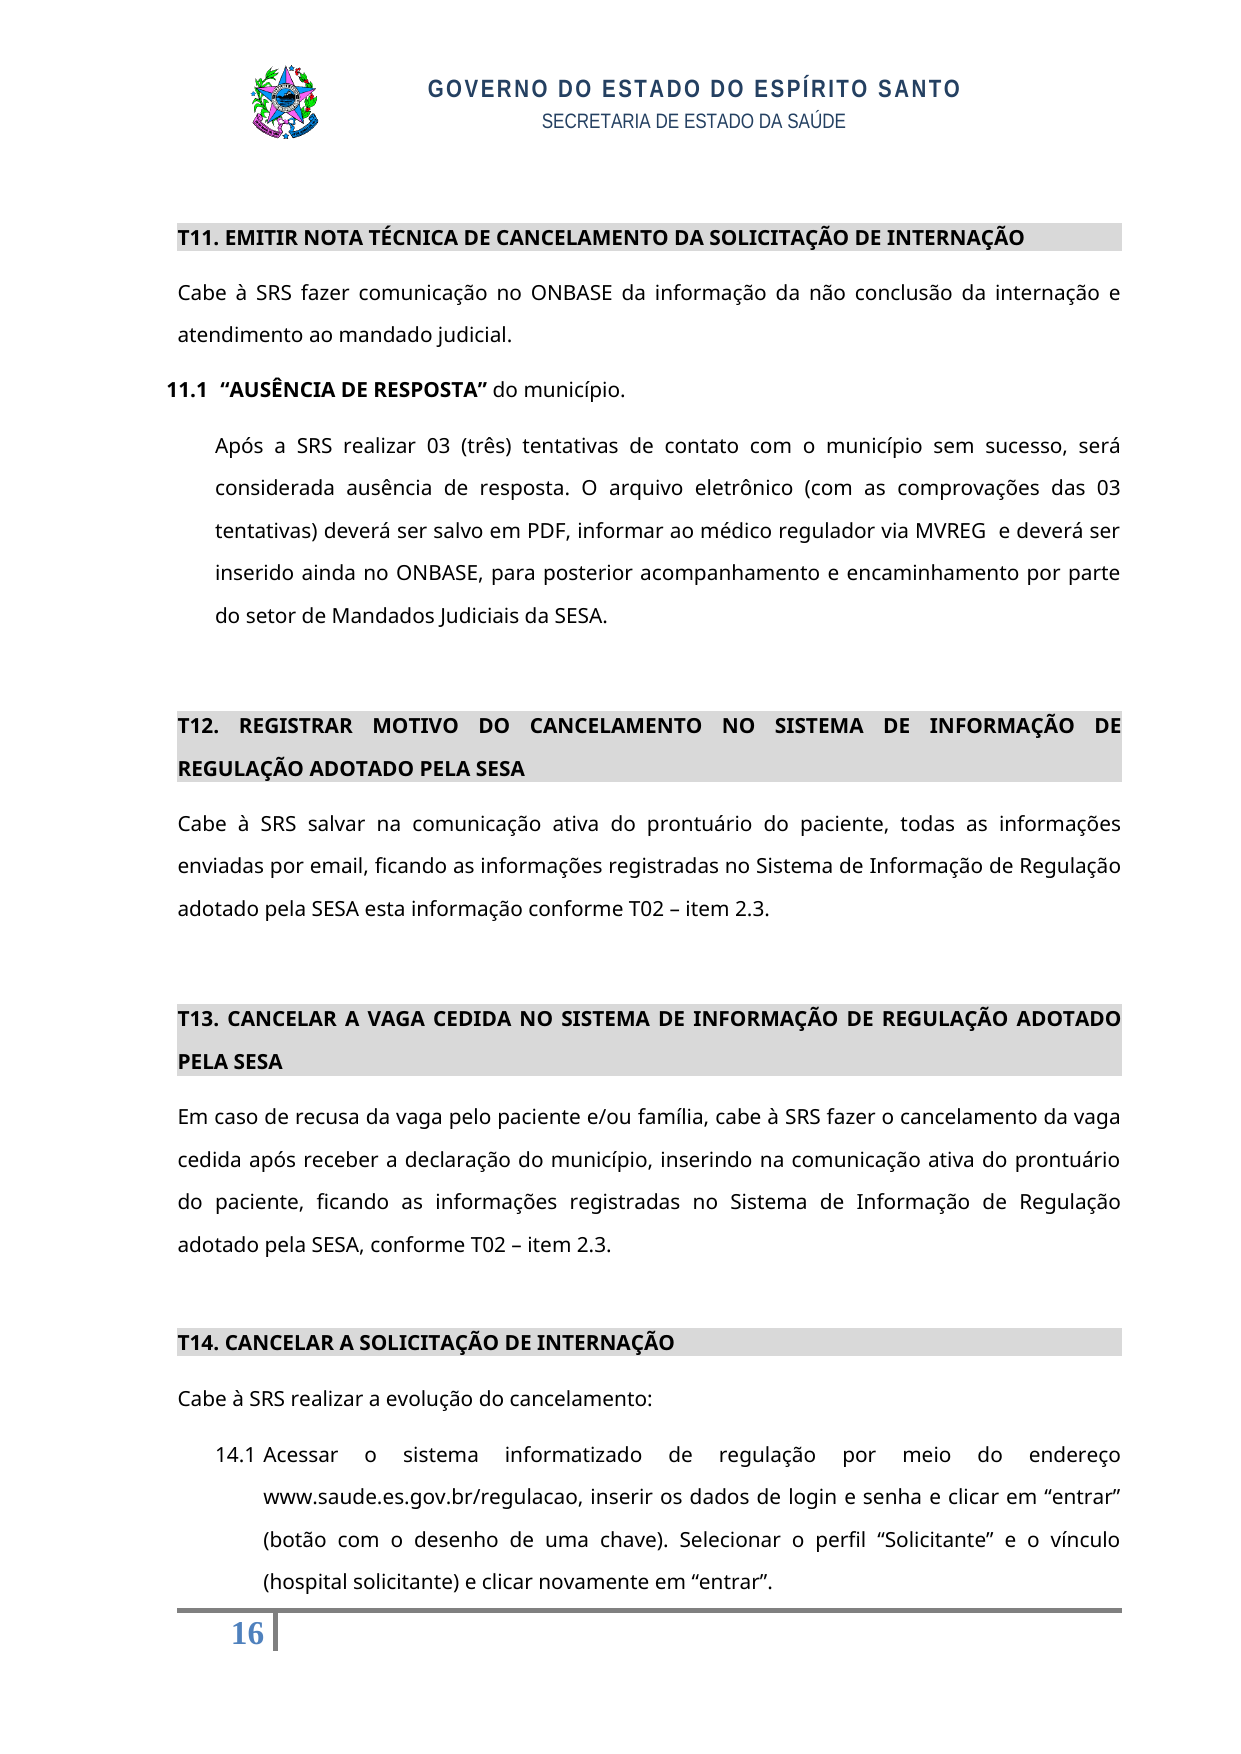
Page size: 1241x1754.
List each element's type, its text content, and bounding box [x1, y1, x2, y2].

text Cabe à SRS realizar a evolução do cancelamento: [177, 1384, 1122, 1413]
text T13. CANCELAR A VAGA CEDIDA NO SISTEMA DE INFORMAÇÃO DE REGULAÇÃO ADOTADO PELA SESA [177, 1004, 1122, 1076]
text Em caso de recusa da vaga pelo paciente e/ou família, cabe à SRS fazer o cancelamento da vaga cedida após receber a declaração do município, inserindo na comunicação ativa do prontuário do paciente, ficando as informações registradas no Sistema de Informação de Regulação adotado pela SESA, conforme T02 – item 2.3. [177, 1102, 1122, 1258]
text Cabe à SRS salvar na comunicação ativa do prontuário do paciente, todas as informações enviadas por email, ficando as informações registradas no Sistema de Informação de Regulação adotado pela SESA esta informação conforme T02 – item 2.3. [177, 809, 1122, 923]
text T12. REGISTRAR MOTIVO DO CANCELAMENTO NO SISTEMA DE INFORMAÇÃO DE REGULAÇÃO ADOTADO PELA SESA [177, 711, 1122, 782]
text Cabe à SRS fazer comunicação no ONBASE da informação da não conclusão da internação e atendimento ao mandado judicial. [177, 278, 1122, 349]
text T11. EMITIR NOTA TÉCNICA DE CANCELAMENTO DA SOLICITAÇÃO DE INTERNAÇÃO [177, 223, 1122, 251]
picture [250, 65, 319, 139]
text T14. CANCELAR A SOLICITAÇÃO DE INTERNAÇÃO [177, 1328, 1122, 1356]
list “AUSÊNCIA DE RESPOSTA” do município. [166, 376, 1122, 404]
text Após a SRS realizar 03 (três) tentativas de contato com o município sem sucesso, será considerada ausência de resposta. O arquivo eletrônico (com as comprovações das 03 tentativas) deverá ser salvo em PDF, informar ao médico regulador via MVREG e deverá ser inserido ainda no ONBASE, para posterior acompanhamento e encaminhamento por parte do setor de Mandados Judiciais da SESA. [215, 431, 1122, 629]
list Acessar o sistema informatizado de regulação por meio do endereço www.saude.es.gov.br/regulacao, inserir os dados de login e senha e clicar em “entrar” (botão com o desenho de uma chave). Selecionar o perfil “Solicitante” e o vínculo (hospital solicitante) e clicar novamente em “entrar”. [215, 1440, 1122, 1596]
